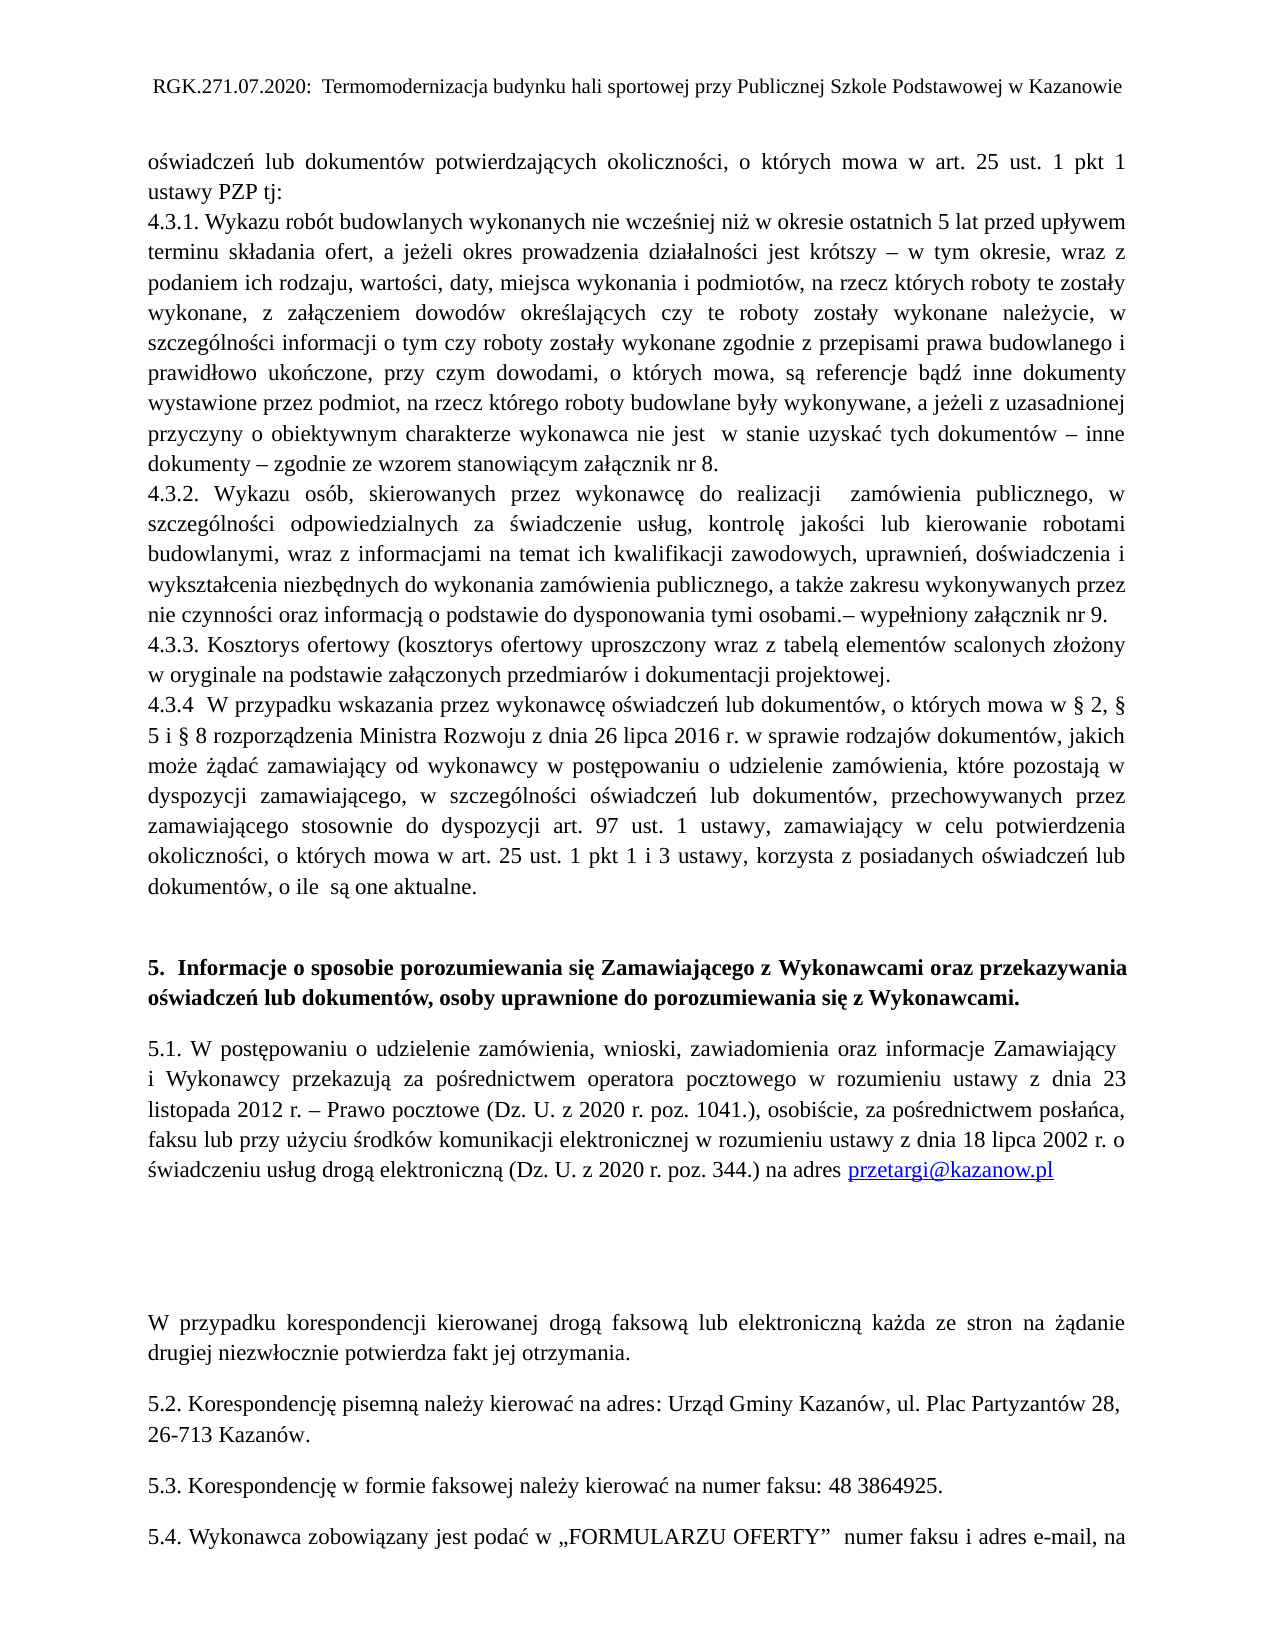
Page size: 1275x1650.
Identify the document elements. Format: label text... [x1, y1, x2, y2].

text 5. Informacje o sposobie porozumiewania się Zamawiającego z Wykonawcami oraz przekazywania oświadczeń lub dokumentów, osoby uprawnione do porozumiewania się z Wykonawcami. [148, 954, 1127, 1011]
text 4.3.4 W przypadku wskazania przez wykonawcę oświadczeń lub dokumentów, o których mowa w § 2, § 5 i § 8 rozporządzenia Ministra Rozwoju z dnia 26 lipca 2016 r. w sprawie rodzajów dokumentów, jakich może żądać zamawiający od wykonawcy w postępowaniu o udzielenie zamówienia, które pozostają w dyspozycji zamawiającego, w szczególności oświadczeń lub dokumentów, przechowywanych przez zamawiającego stosownie do dyspozycji art. 97 ust. 1 ustawy, zamawiający w celu potwierdzenia okoliczności, o których mowa w art. 25 ust. 1 pkt 1 i 3 ustawy, korzysta z posiadanych oświadczeń lub dokumentów, o ile są one aktualne. [148, 691, 1127, 899]
text 4.3.1. Wykazu robót budowlanych wykonanych nie wcześniej niż w okresie ostatnich 5 lat przed upływem terminu składania ofert, a jeżeli okres prowadzenia działalności jest krótszy – w tym okresie, wraz z podaniem ich rodzaju, wartości, daty, miejsca wykonania i podmiotów, na rzecz których roboty te zostały wykonane, z załączeniem dowodów określających czy te roboty zostały wykonane należycie, w szczególności informacji o tym czy roboty zostały wykonane zgodnie z przepisami prawa budowlanego i prawidłowo ukończone, przy czym dowodami, o których mowa, są referencje bądź inne dokumenty wystawione przez podmiot, na rzecz którego roboty budowlane były wykonywane, a jeżeli z uzasadnionej przyczyny o obiektywnym charakterze wykonawca nie jest w stanie uzyskać tych dokumentów – inne dokumenty – zgodnie ze wzorem stanowiącym załącznik nr 8. [148, 208, 1127, 476]
text 5.1. W postępowaniu o udzielenie zamówienia, wnioski, zawiadomienia oraz informacje Zamawiający i Wykonawcy przekazują za pośrednictwem operatora pocztowego w rozumieniu ustawy z dnia 23 listopada 2012 r. – Prawo pocztowe (Dz. U. z 2020 r. poz. 1041.), osobiście, za pośrednictwem posłańca, faksu lub przy użyciu środków komunikacji elektronicznej w rozumieniu ustawy z dnia 18 lipca 2002 r. o świadczeniu usług drogą elektroniczną (Dz. U. z 2020 r. poz. 344.) na adres przetargi@kazanow.pl [148, 1035, 1127, 1182]
text 5.2. Korespondencję pisemną należy kierować na adres: Urząd Gminy Kazanów, ul. Plac Partyzantów 28, 26-713 Kazanów. [148, 1390, 1127, 1447]
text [148, 1523, 1127, 1549]
text 4.3.3. Kosztorys ofertowy (kosztorys ofertowy uproszczony wraz z tabelą elementów scalonych złożony w oryginale na podstawie załączonych przedmiarów i dokumentacji projektowej. [148, 631, 1127, 688]
text 5.3. Korespondencję w formie faksowej należy kierować na numer faksu: 48 3864925. [148, 1472, 1127, 1498]
text 4.3.2. Wykazu osób, skierowanych przez wykonawcę do realizacji zamówienia publicznego, w szczególności odpowiedzialnych za świadczenie usług, kontrolę jakości lub kierowanie robotami budowlanymi, wraz z informacjami na temat ich kwalifikacji zawodowych, uprawnień, doświadczenia i wykształcenia niezbędnych do wykonania zamówienia publicznego, a także zakresu wykonywanych przez nie czynności oraz informacją o podstawie do dysponowania tymi osobami.– wypełniony załącznik nr 9. [148, 480, 1127, 627]
text W przypadku korespondencji kierowanej drogą faksową lub elektroniczną każda ze stron na żądanie drugiej niezwłocznie potwierdza fakt jej otrzymania. [148, 1309, 1127, 1366]
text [148, 148, 1127, 204]
